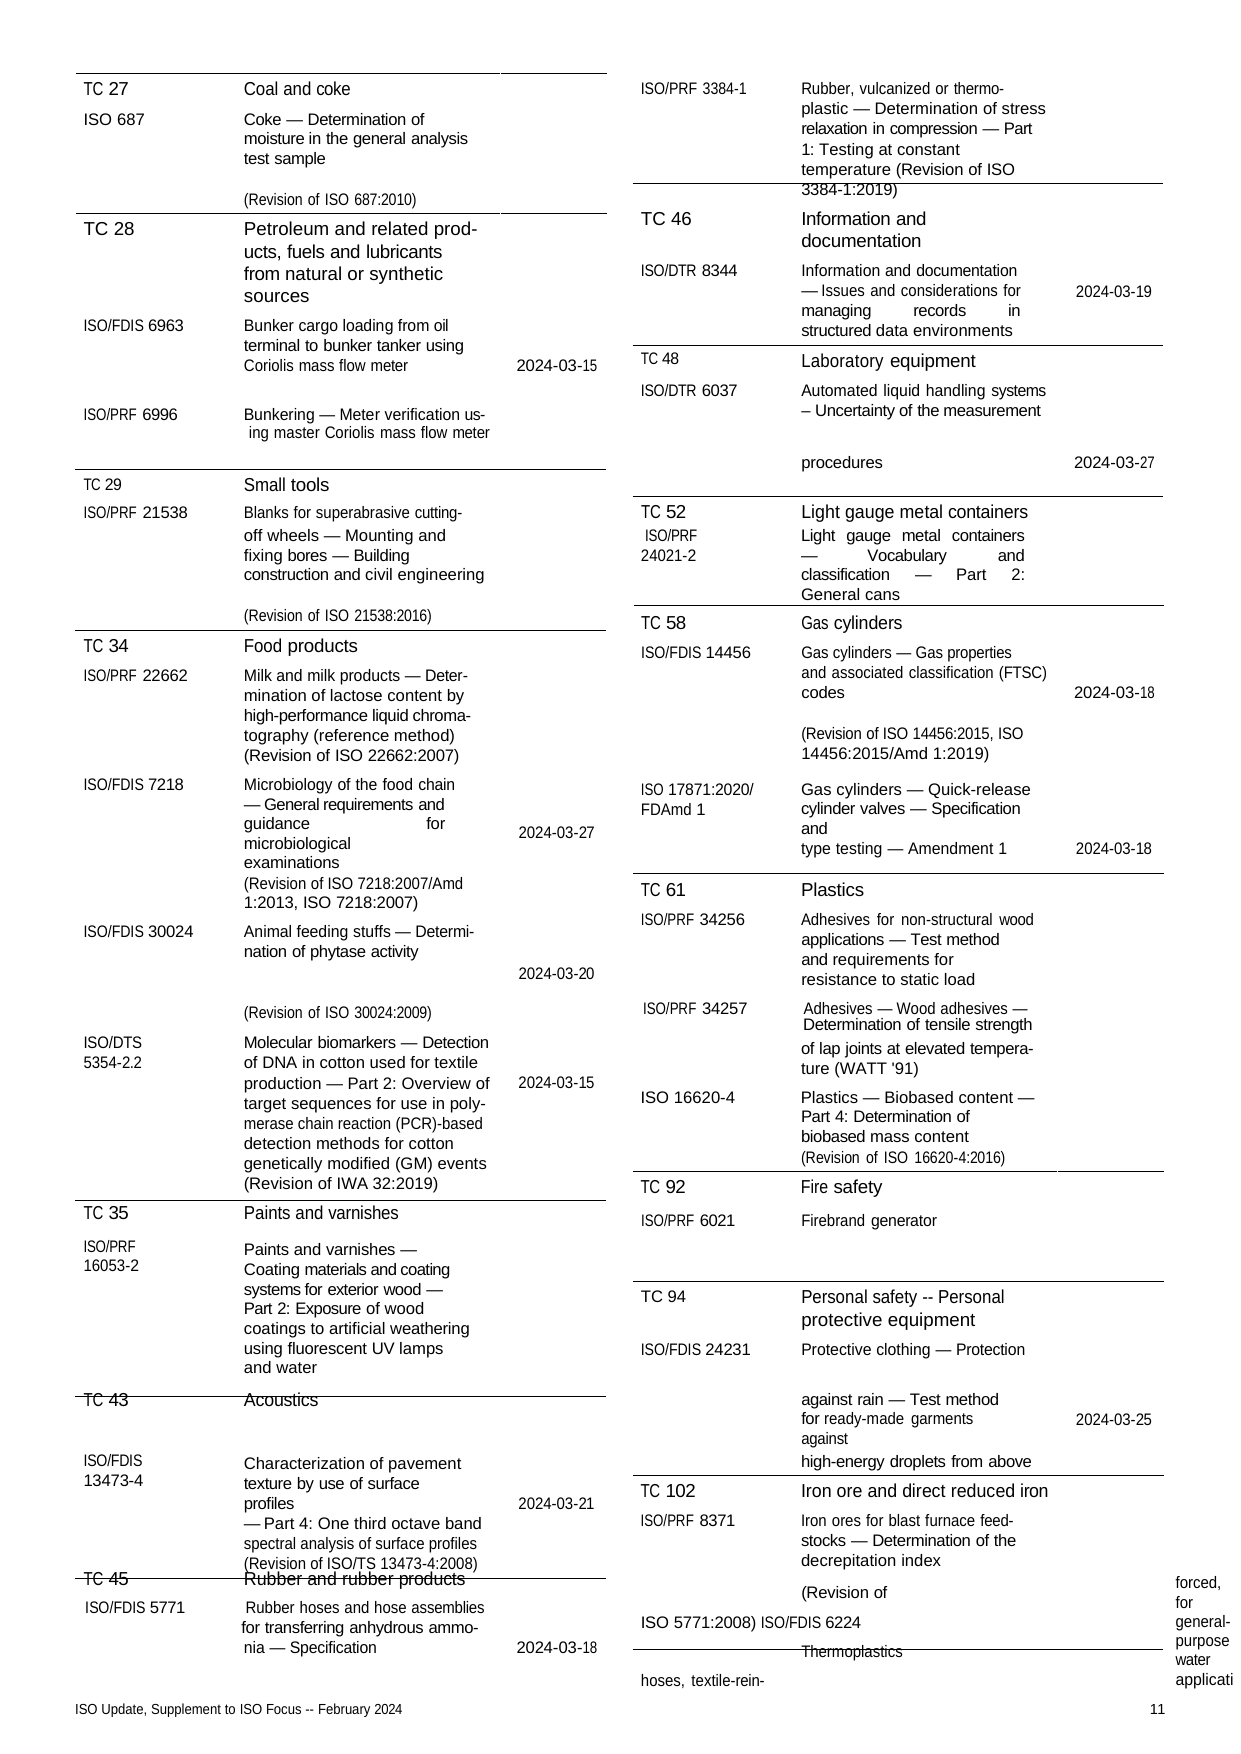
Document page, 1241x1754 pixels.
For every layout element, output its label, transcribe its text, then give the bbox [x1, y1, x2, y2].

text Molecular biomarkers — Detection of DNA in cotton used for textile production — Part 2: Overview of target sequences for use in poly- merase chain reaction (PCR)-based detection methods for cotton genetically modified (GM) events (Revision of IWA 32:2019) [243, 1033, 491, 1193]
list General requirements and guidance for microbiological examinations [244, 794, 445, 872]
text Light gauge metal containers — Vocabulary and classification — Part 2: General cans [801, 526, 1025, 604]
text ISO/PRF 22662 Milk and milk products — Deter- [83, 666, 479, 685]
text applications — Test method and requirements for resistance to static load [801, 930, 1028, 989]
text ISO/FDIS 6963 Bunker cargo loading from oil [83, 316, 601, 335]
text terminal to bunker tanker using [244, 336, 601, 355]
subtitle TC 28 Petroleum and related prod- ucts, fuels and lubricants from natural or synthetic sources [83, 218, 478, 306]
text (Revision of ISO 21538:2016) [244, 606, 479, 625]
text ISO/FDIS 7218 Microbiology of the food chain [83, 774, 461, 793]
text ISO/PRF 21538 Blanks for superabrasive cutting- [83, 505, 474, 522]
text forced, for general-purpose water [1175, 1573, 1238, 1669]
text Determination of tensile strength [620, 1018, 1033, 1033]
text (Revision of ISO 30024:2009) [244, 1003, 480, 1022]
subtitle TC 61 Plastics [641, 879, 1178, 901]
text ISO/PRF 8371 Iron ores for blast furnace feed- [640, 1511, 1178, 1530]
text mination of lactose content by high-performance liquid chroma- tography (reference method) (Revision of ISO 22662:2007) [244, 686, 476, 765]
text (Revision of ISO 7218:2007/Amd 1:2013, ISO 7218:2007) [244, 873, 480, 912]
text (Revision of ISO 5771:2008) ISO/FDIS 6224 Thermoplastics hoses, textile-rein- [641, 1573, 912, 1690]
text TC 35 Paints and varnishes [83, 1202, 406, 1223]
text ISO/FDIS 24231 Protective clothing — Protection [641, 1339, 1178, 1358]
text plastic — Determination of stress relaxation in compression — Part 1: Testing at constant temperature (Revision of ISO 3384-1:2019) [801, 99, 1047, 183]
text (Revision of ISO 687:2010) [244, 189, 601, 208]
text Gas cylinders — Quick-release cylinder valves — Specification and [801, 779, 1048, 838]
subtitle TC 46 Information and documentation [641, 208, 928, 252]
list Issues and considerations for managing records in structured data environments [801, 281, 1021, 339]
subtitle TC 43 Acoustics [83, 1397, 322, 1411]
text nation of phytase activity [244, 942, 480, 961]
text ISO/FDIS 13473-4 [83, 1451, 144, 1490]
text FDAmd 1 [641, 799, 758, 818]
subtitle TC 92 Fire safety [640, 1176, 1178, 1198]
text (Revision of ISO 14456:2015, ISO 14456:2015/Amd 1:2019) [801, 724, 1088, 763]
text Paints and varnishes — Coating materials and coating systems for exterior wood — Part 2: Exposure of wood coatings to artificial weathering using fluorescent UV lamps and water [244, 1240, 476, 1377]
text 2024-03-19 [1076, 282, 1178, 301]
subtitle TC 34 Food products [83, 634, 479, 656]
list Part 4: One third octave band spectral analysis of surface profiles (Revision of ISO/TS 13473-4:2008) [243, 1513, 483, 1573]
text ISO 17871:2020/ [641, 779, 758, 798]
text ISO/PRF 6996 Bunkering — Meter verification us- [62, 405, 486, 424]
text (Revision of ISO 16620-4:2016) [801, 1147, 1178, 1167]
text Characterization of pavement texture by use of surface profiles [243, 1454, 468, 1513]
text and associated classification (FTSC) [801, 663, 1178, 682]
text codes 2024-03-18 [801, 683, 1178, 702]
text ISO/DTR 8344 Information and documentation [641, 261, 1047, 280]
text ISO 16620-4 Plastics — Biobased content — Part 4: Determination of biobased mass content [640, 1087, 1036, 1146]
subtitle TC 102 Iron ore and direct reduced iron [640, 1480, 1178, 1502]
text ISO/PRF 3384-1 Rubber, vulcanized or thermo- [641, 79, 1047, 98]
text for transferring anhydrous ammo- [62, 1618, 479, 1637]
text 2024-03-27 [518, 823, 601, 842]
text ISO/DTS 5354-2.2 [83, 1033, 143, 1072]
text ing master Coriolis mass flow meter [62, 425, 490, 442]
text TC 48 Laboratory equipment [641, 349, 1047, 371]
text 2024-03-25 [1076, 1409, 1178, 1429]
text 2024-03-20 [518, 964, 601, 983]
subtitle TC 52 Light gauge metal containers [641, 501, 1178, 523]
text ISO/PRF 6021 Firebrand generator [641, 1211, 1178, 1230]
text procedures 2024-03-27 [801, 452, 1178, 472]
subtitle TC 58 Gas cylinders [641, 612, 1178, 633]
text of lap joints at elevated tempera- ture (WATT '91) [801, 1039, 1041, 1078]
text ISO 687 Coke — Determination of moisture in the general analysis test sample [83, 109, 487, 168]
subtitle TC 94 Personal safety -- Personal protective equipment [641, 1286, 1004, 1330]
text TC 29 Small tools [83, 474, 474, 495]
text stocks — Determination of the decrepitation index [801, 1530, 1028, 1570]
subtitle TC 27 Coal and coke [83, 78, 601, 100]
text ISO/FDIS 14456 Gas cylinders — Gas properties [641, 643, 1178, 662]
text Coriolis mass flow meter 2024-03-15 [244, 356, 601, 375]
text off wheels — Mounting and fixing bores — Building construction and civil engineering [244, 526, 486, 584]
text ISO/PRF 16053-2 [83, 1237, 140, 1275]
text ISO/FDIS 30024 Animal feeding stuffs — Determi- [83, 922, 480, 941]
text – Uncertainty of the measurement [801, 401, 1047, 420]
text 2024-03-15 [518, 1073, 601, 1092]
text ISO/DTR 6037 Automated liquid handling systems [641, 381, 1047, 400]
text type testing — Amendment 1 2024-03-18 [801, 838, 1178, 858]
text ISO/PRF 34256 Adhesives for non-structural wood [641, 910, 1178, 929]
text nia — Specification 2024-03-18 [244, 1638, 601, 1657]
text high-energy droplets from above [801, 1451, 1178, 1471]
text 2024-03-21 [518, 1494, 601, 1513]
text ISO/PRF 34257 Adhesives — Wood adhesives — [620, 998, 1028, 1018]
text ISO/PRF 24021-2 [641, 526, 697, 565]
text ISO/FDIS 5771 Rubber hoses and hose assemblies [62, 1598, 484, 1617]
text against rain — Test method for ready-made garments against [801, 1389, 1014, 1448]
